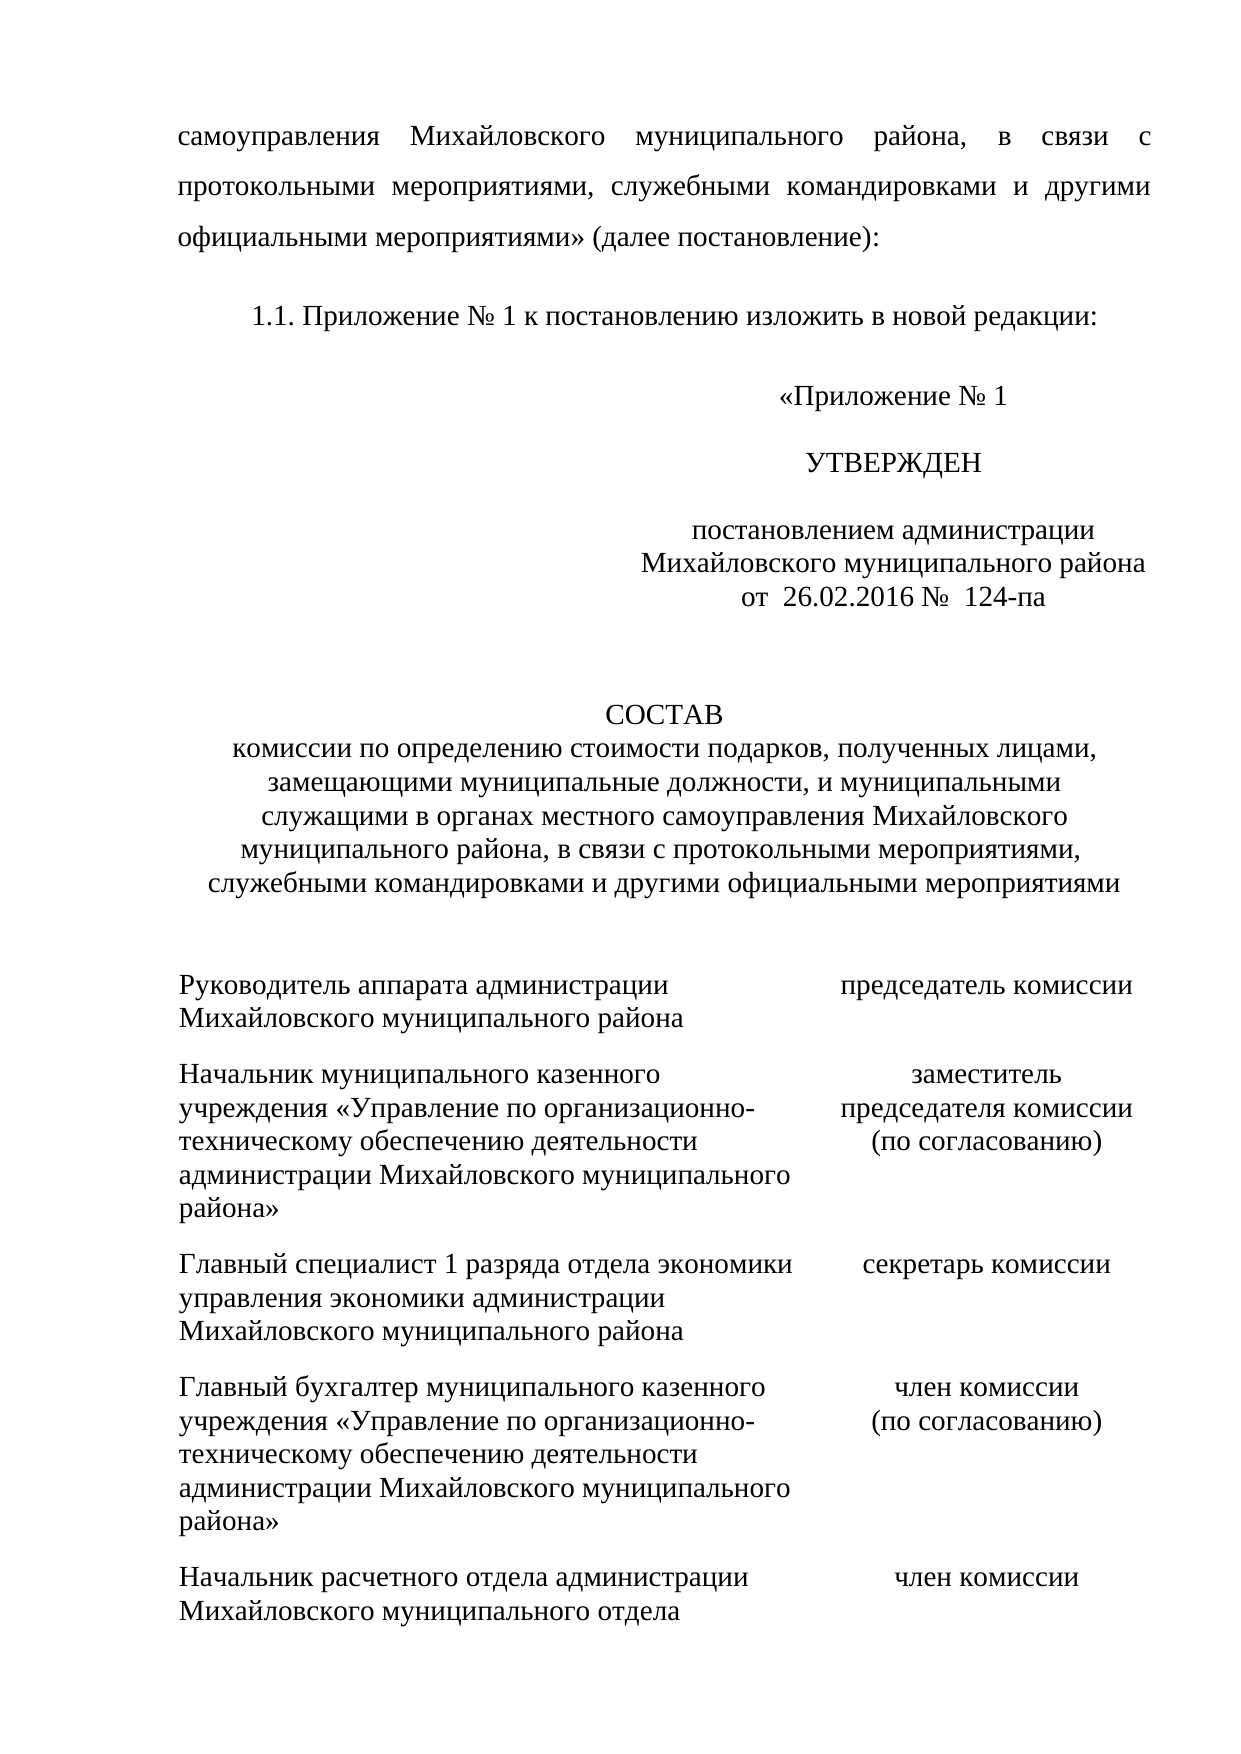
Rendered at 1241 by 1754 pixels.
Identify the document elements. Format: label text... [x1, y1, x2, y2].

table_header Руководитель аппарата администрации Михайловского муниципального района [177, 965, 817, 1055]
table_cell заместитель председателя комиссии (по согласованию) [817, 1055, 1156, 1245]
table_cell Главный специалист 1 разряда отдела экономики управления экономики администрации Михайловского муниципального района [177, 1245, 817, 1368]
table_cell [177, 1558, 817, 1628]
text УТВЕРЖДЕН [635, 445, 1152, 478]
text служебными командировками и другими официальными мероприятиями [177, 865, 1152, 898]
text Михайловского муниципального района [635, 545, 1152, 579]
table_cell секретарь комиссии [817, 1245, 1156, 1368]
text «Приложение № 1 [635, 378, 1152, 411]
text 1.1. Приложение № 1 к постановлению изложить в новой редакции: [177, 298, 1152, 332]
text постановлением администрации [635, 478, 1152, 545]
table_cell Начальник муниципального казенного учреждения «Управление по организационно-техническому обеспечению деятельности администрации Михайловского муниципального района» [177, 1055, 817, 1245]
text от 26.02.2016 № 124-па [635, 579, 1152, 612]
text самоуправления Михайловского муниципального района, в связи с протокольными мероприятиями, служебными командировками и другими официальными мероприятиями» (далее постановление): [177, 118, 1152, 252]
text муниципального района, в связи с протокольными мероприятиями, [177, 831, 1152, 865]
text служащими в органах местного самоуправления Михайловского [177, 798, 1152, 831]
text замещающими муниципальные должности, и муниципальными [177, 764, 1152, 798]
table_cell Главный бухгалтер муниципального казенного учреждения «Управление по организационно-техническому обеспечению деятельности администрации Михайловского муниципального района» [177, 1368, 817, 1558]
table_cell член комиссии [817, 1558, 1156, 1628]
text СОСТАВ комиссии по определению стоимости подарков, полученных лицами, [177, 697, 1152, 764]
table_cell член комиссии (по согласованию) [817, 1368, 1156, 1558]
table_header председатель комиссии [817, 965, 1156, 1055]
